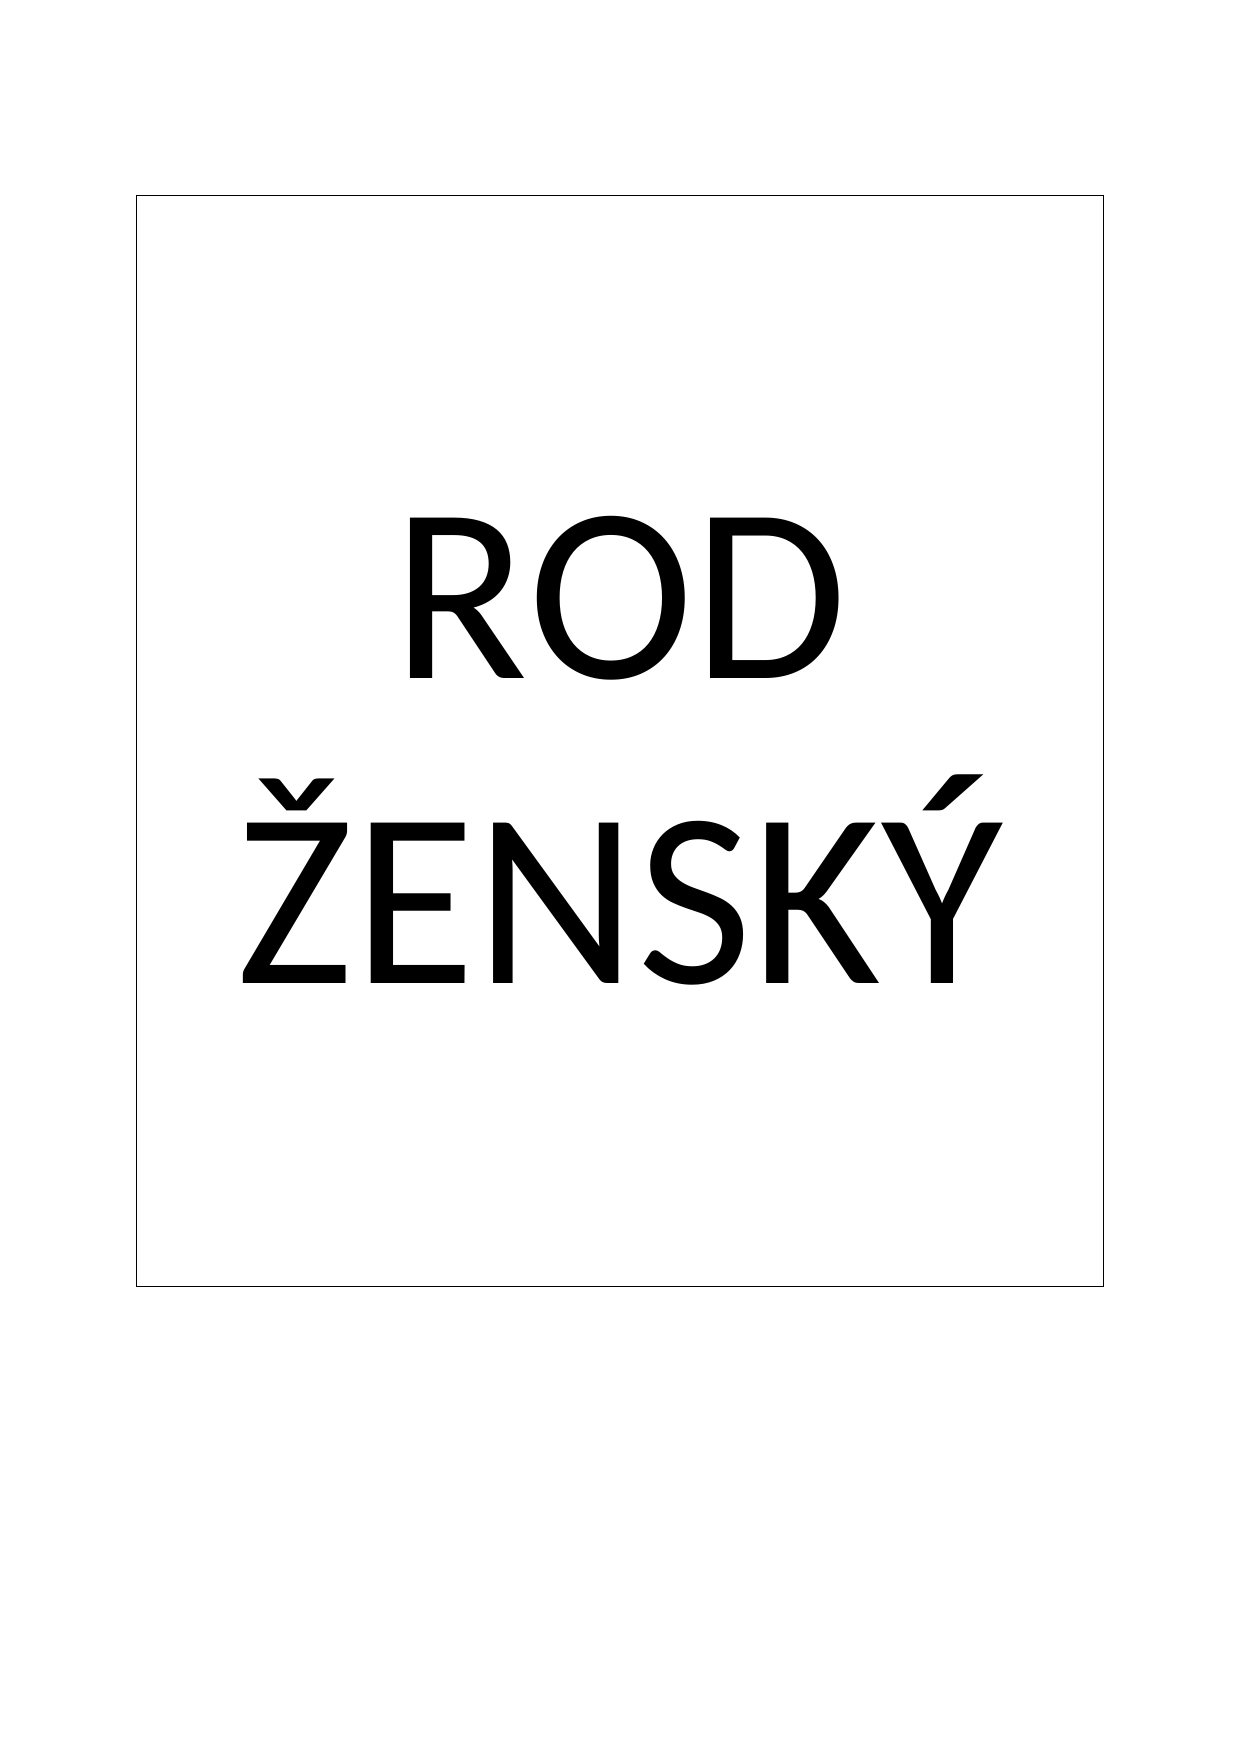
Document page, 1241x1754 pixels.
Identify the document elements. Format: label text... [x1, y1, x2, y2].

table_header ROD ŽENSKÝ [137, 196, 1103, 1286]
